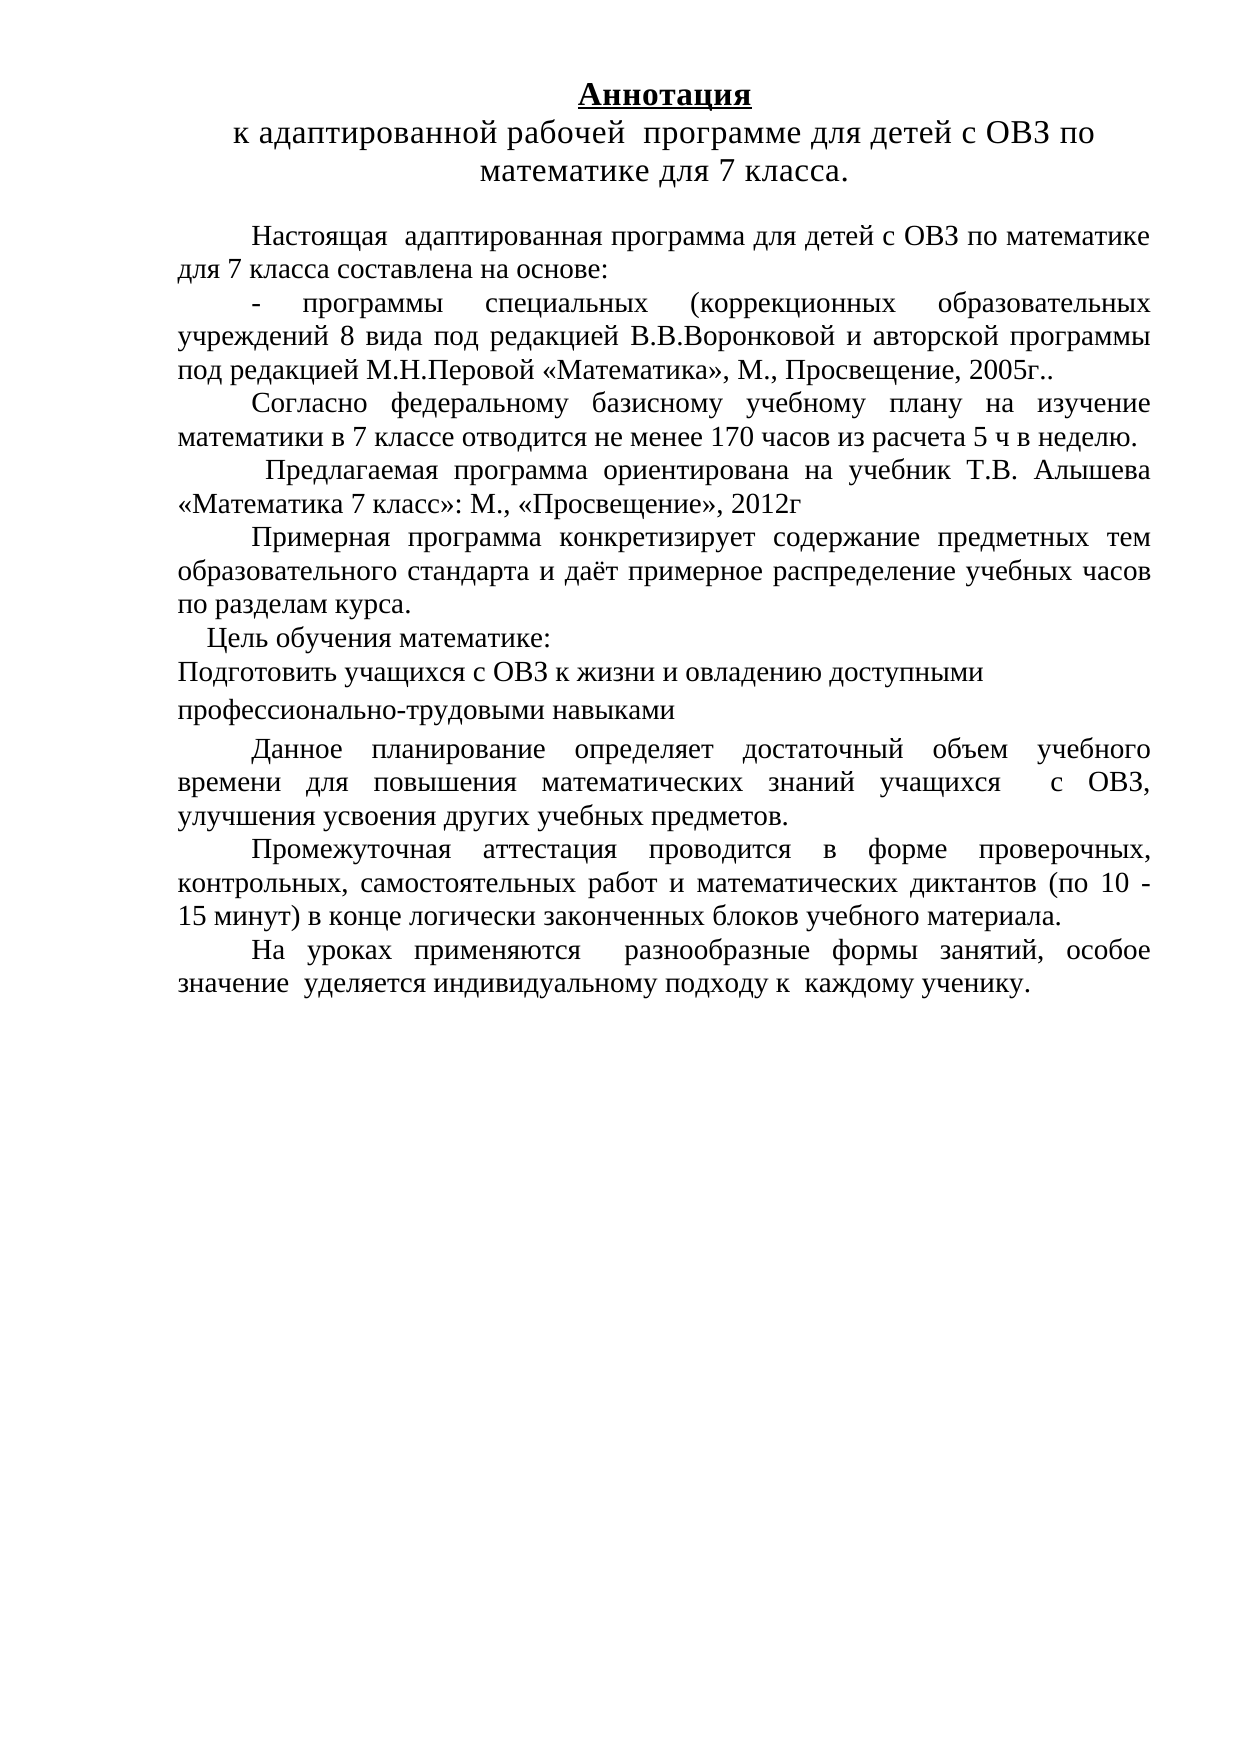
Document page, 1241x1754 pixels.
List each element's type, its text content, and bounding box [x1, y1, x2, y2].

title к адаптированной рабочей программе для детей с ОВЗ по математике для 7 класса. [177, 112, 1152, 189]
text Данное планирование определяет достаточный объем учебного времени для повышения математических знаний учащихся с ОВЗ, улучшения усвоения других учебных предметов. [177, 731, 1152, 831]
text - программы специальных (коррекционных образовательных учреждений 8 вида под редакцией В.В.Воронковой и авторской программы под редакцией М.Н.Перовой «Математика», М., Просвещение, 2005г.. [177, 285, 1152, 385]
title Аннотация [177, 74, 1152, 112]
text Настоящая адаптированная программа для детей с ОВЗ по математике для 7 класса составлена на основе: [177, 218, 1152, 285]
text Согласно федеральному базисному учебному плану на изучение математики в 7 классе отводится не менее 170 часов из расчета 5 ч в неделю. [177, 385, 1152, 452]
text Цель обучения математике: [177, 620, 1152, 654]
text На уроках применяются разнообразные формы занятий, особое значение уделяется индивидуальному подходу к каждому ученику. [177, 932, 1152, 999]
text Подготовить учащихся с ОВЗ к жизни и овладению доступными профессионально-трудовыми навыками [177, 654, 1152, 726]
text Промежуточная аттестация проводится в форме проверочных, контрольных, самостоятельных работ и математических диктантов (по 10 - 15 минут) в конце логически законченных блоков учебного материала. [177, 831, 1152, 932]
text Предлагаемая программа ориентирована на учебник Т.В. Алышева «Математика 7 класс»: М., «Просвещение», 2012г [177, 452, 1152, 519]
text Примерная программа конкретизирует содержание предметных тем образовательного стандарта и даёт примерное распределение учебных часов по разделам курса. [177, 519, 1152, 620]
